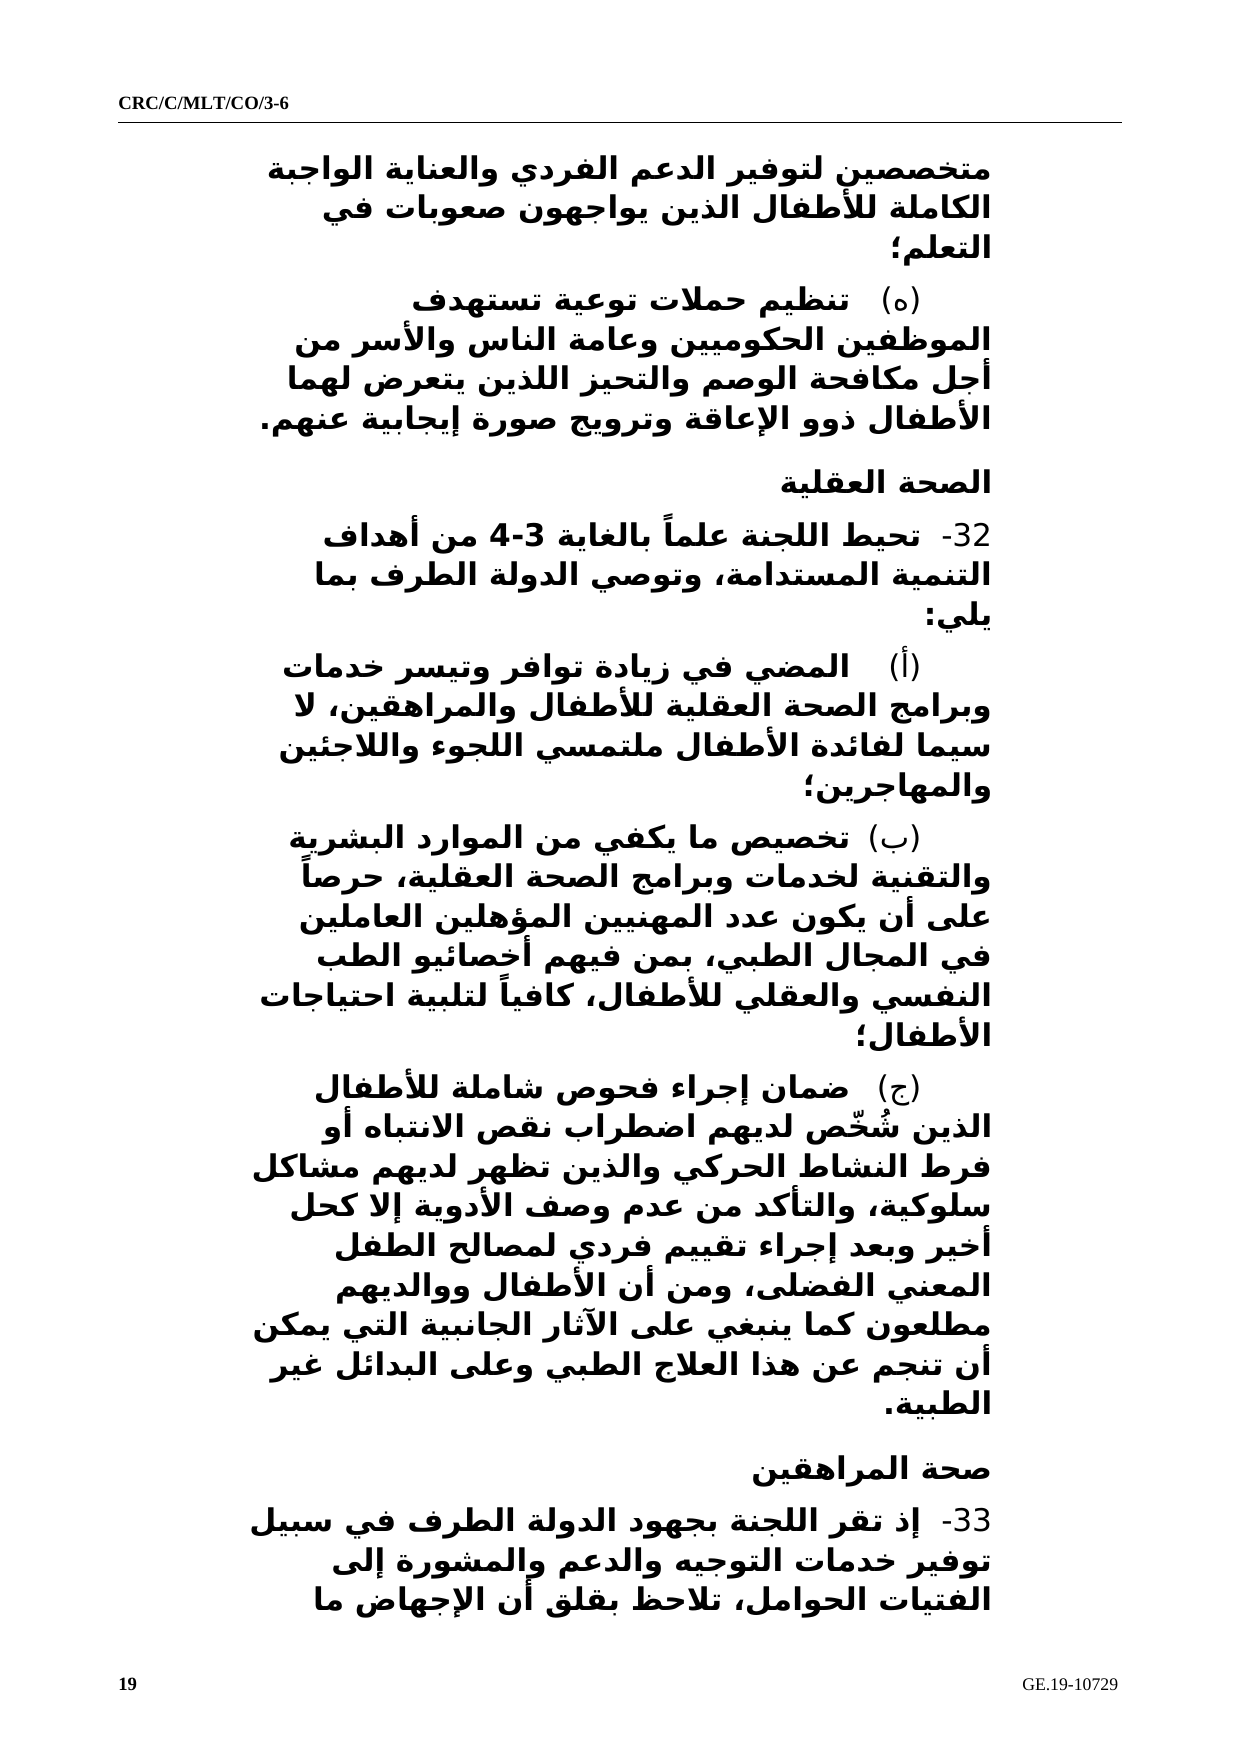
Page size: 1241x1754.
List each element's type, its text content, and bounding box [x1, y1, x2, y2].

text (ج) ضمان إجراء فحوص شاملة للأطفال الذين شُخّص لديهم اضطراب نقص الانتباه أو فرط النشاط الحركي والذين تظهر لديهم مشاكل سلوكية، والتأكد من عدم وصف الأدوية إلا كحل أخير وبعد إجراء تقييم فردي لمصالح الطفل المعني الفضلى، ومن أن الأطفال ووالديهم مطلعون كما ينبغي على الآثار الجانبية التي يمكن أن تنجم عن هذا العلاج الطبي وعلى البدائل غير الطبية. [248, 1066, 992, 1423]
text الصحة العقلية [248, 462, 1122, 502]
text (أ) المضي في زيادة توافر وتيسر خدمات وبرامج الصحة العقلية للأطفال والمراهقين، لا سيما لفائدة الأطفال ملتمسي اللجوء واللاجئين والمهاجرين؛ [248, 646, 992, 804]
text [248, 148, 992, 266]
text (ب) تخصيص ما يكفي من الموارد البشرية والتقنية لخدمات وبرامج الصحة العقلية، حرصاً على أن يكون عدد المهنيين المؤهلين العاملين في المجال الطبي، بمن فيهم أخصائيو الطب النفسي والعقلي للأطفال، كافياً لتلبية احتياجات الأطفال؛ [248, 816, 992, 1054]
text 32- تحيط اللجنة علماً بالغاية 3-4 من أهداف التنمية المستدامة، وتوصي الدولة الطرف بما يلي: [248, 514, 992, 633]
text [248, 1500, 992, 1618]
text صحة المراهقين [248, 1448, 1122, 1487]
text (ه) تنظيم حملات توعية تستهدف الموظفين الحكوميين وعامة الناس والأسر من أجل مكافحة الوصم والتحيز اللذين يتعرض لهما الأطفال ذوو الإعاقة وترويج صورة إيجابية عنهم. [248, 279, 992, 437]
